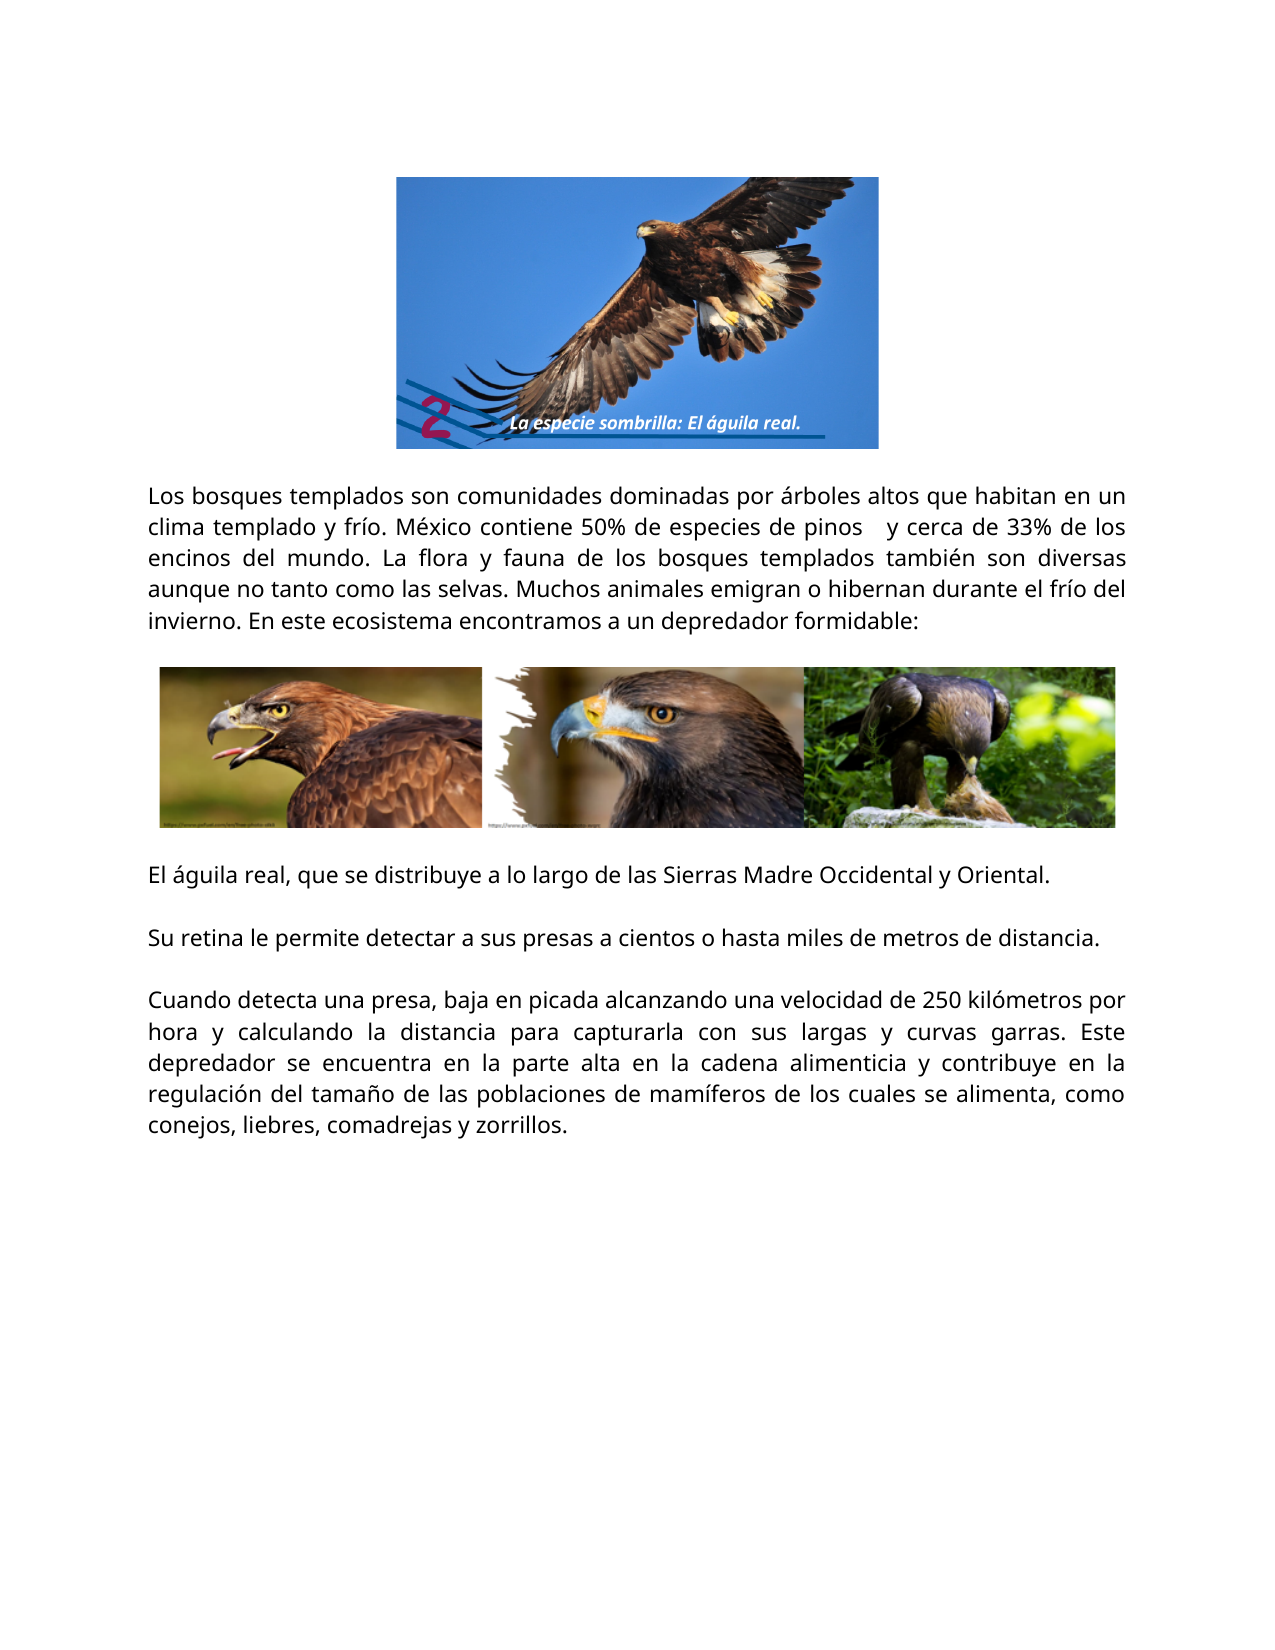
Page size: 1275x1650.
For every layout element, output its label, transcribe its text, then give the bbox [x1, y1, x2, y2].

text Los bosques templados son comunidades dominadas por árboles altos que habitan en un clima templado y frío. México contiene 50% de especies de pinos y cerca de 33% de los encinos del mundo. La flora y fauna de los bosques templados también son diversas aunque no tanto como las selvas. Muchos animales emigran o hibernan durante el frío del invierno. En este ecosistema encontramos a un depredador formidable: [148, 480, 1127, 636]
text Su retina le permite detectar a sus presas a cientos o hasta miles de metros de distancia. [148, 922, 1127, 953]
picture [159, 667, 1116, 828]
text Cuando detecta una presa, baja en picada alcanzando una velocidad de 250 kilómetros por hora y calculando la distancia para capturarla con sus largas y curvas garras. Este depredador se encuentra en la parte alta en la cadena alimenticia y contribuye en la regulación del tamaño de las poblaciones de mamíferos de los cuales se alimenta, como conejos, liebres, comadrejas y zorrillos. [148, 984, 1127, 1140]
text El águila real, que se distribuye a lo largo de las Sierras Madre Occidental y Oriental. [148, 859, 1127, 890]
picture [396, 177, 879, 449]
